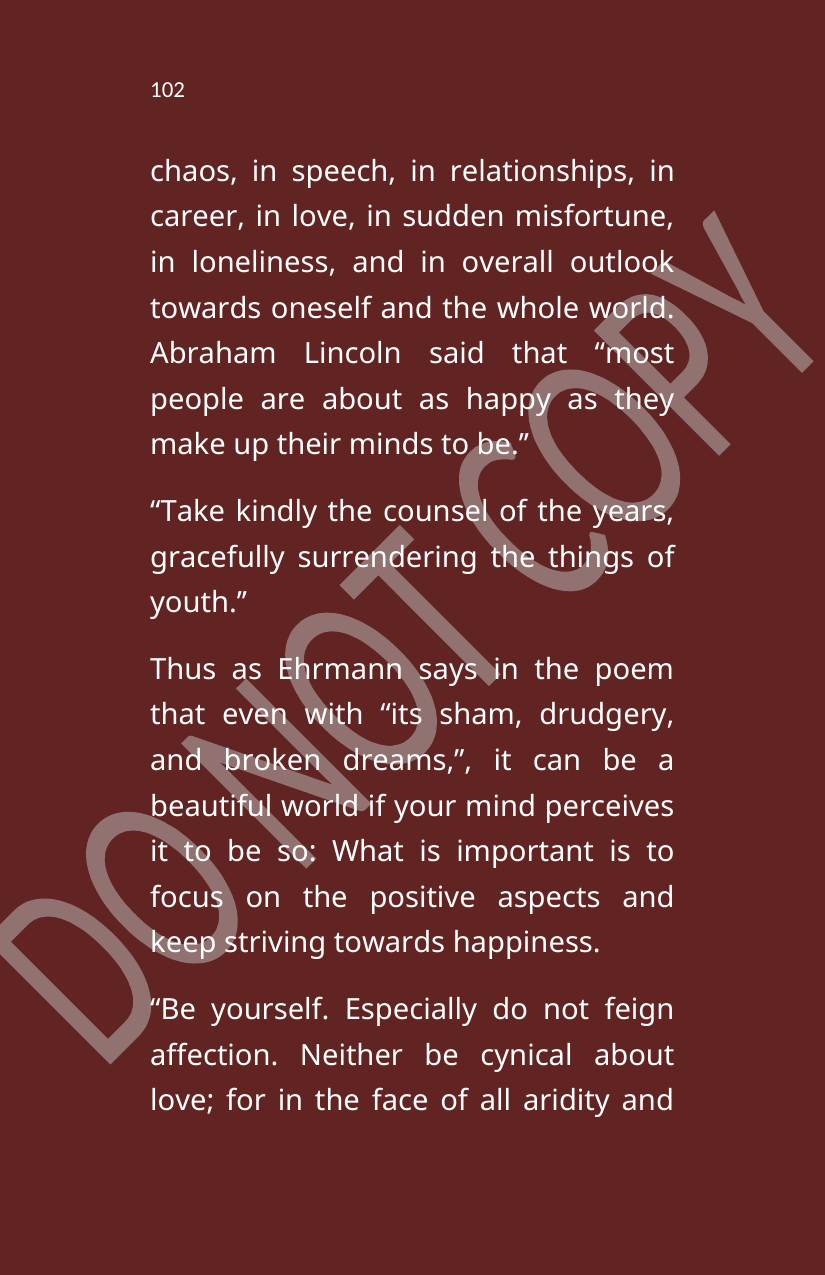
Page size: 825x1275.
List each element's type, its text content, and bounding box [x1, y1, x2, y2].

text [150, 988, 675, 1119]
text “Take kindly the counsel of the years, gracefully surrendering the things of youth.’’ [150, 490, 675, 621]
text Thus as Ehrmann says in the poem that even with “its sham, drudgery, and broken dreams,’’, it can be a beautiful world if your mind perceives it to be so: What is important is to focus on the positive aspects and keep striving towards happiness. [150, 648, 675, 961]
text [150, 150, 675, 463]
